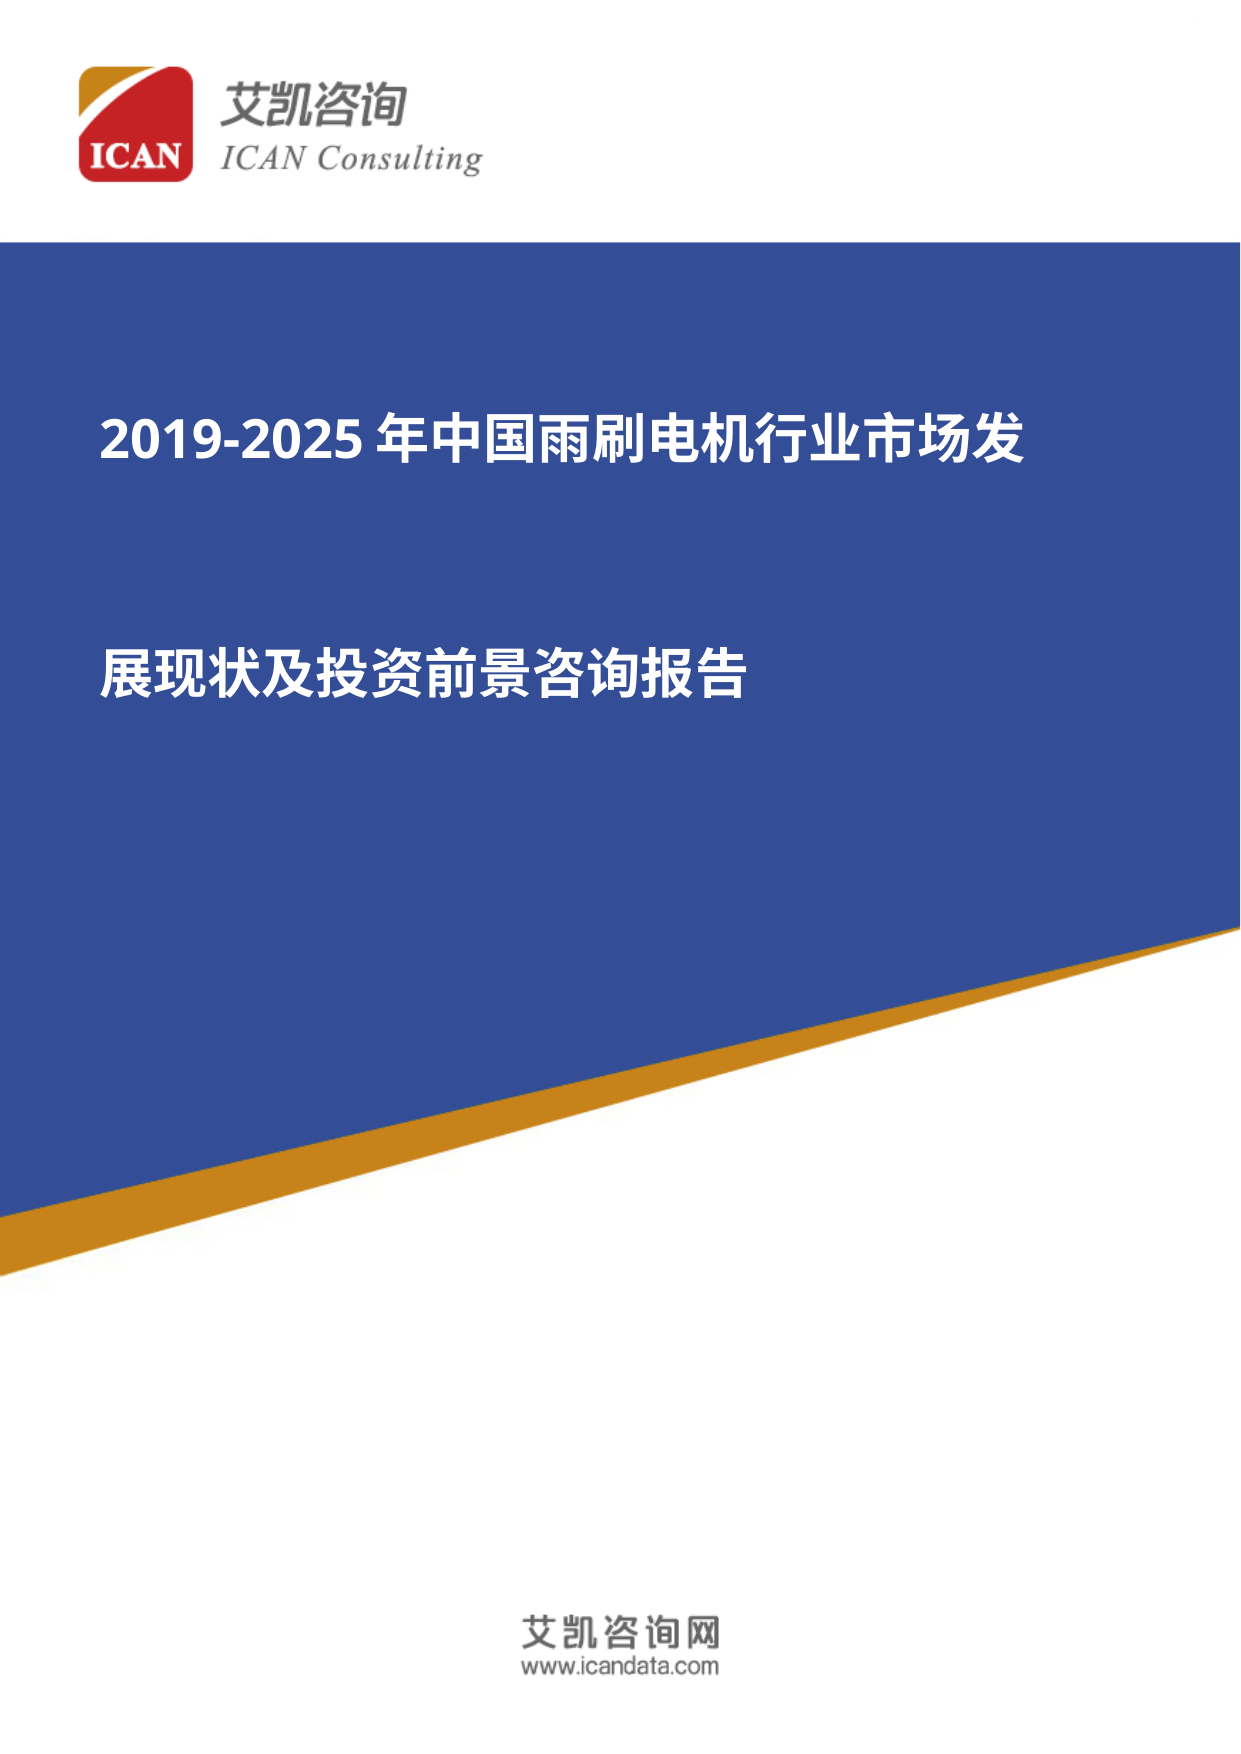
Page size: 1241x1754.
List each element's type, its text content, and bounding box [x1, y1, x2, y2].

picture [0, 5, 1241, 1754]
subtitle 2019-2025年中国雨刷电机行业市场发展现状及投资前景咨询报告 [99, 386, 1053, 718]
